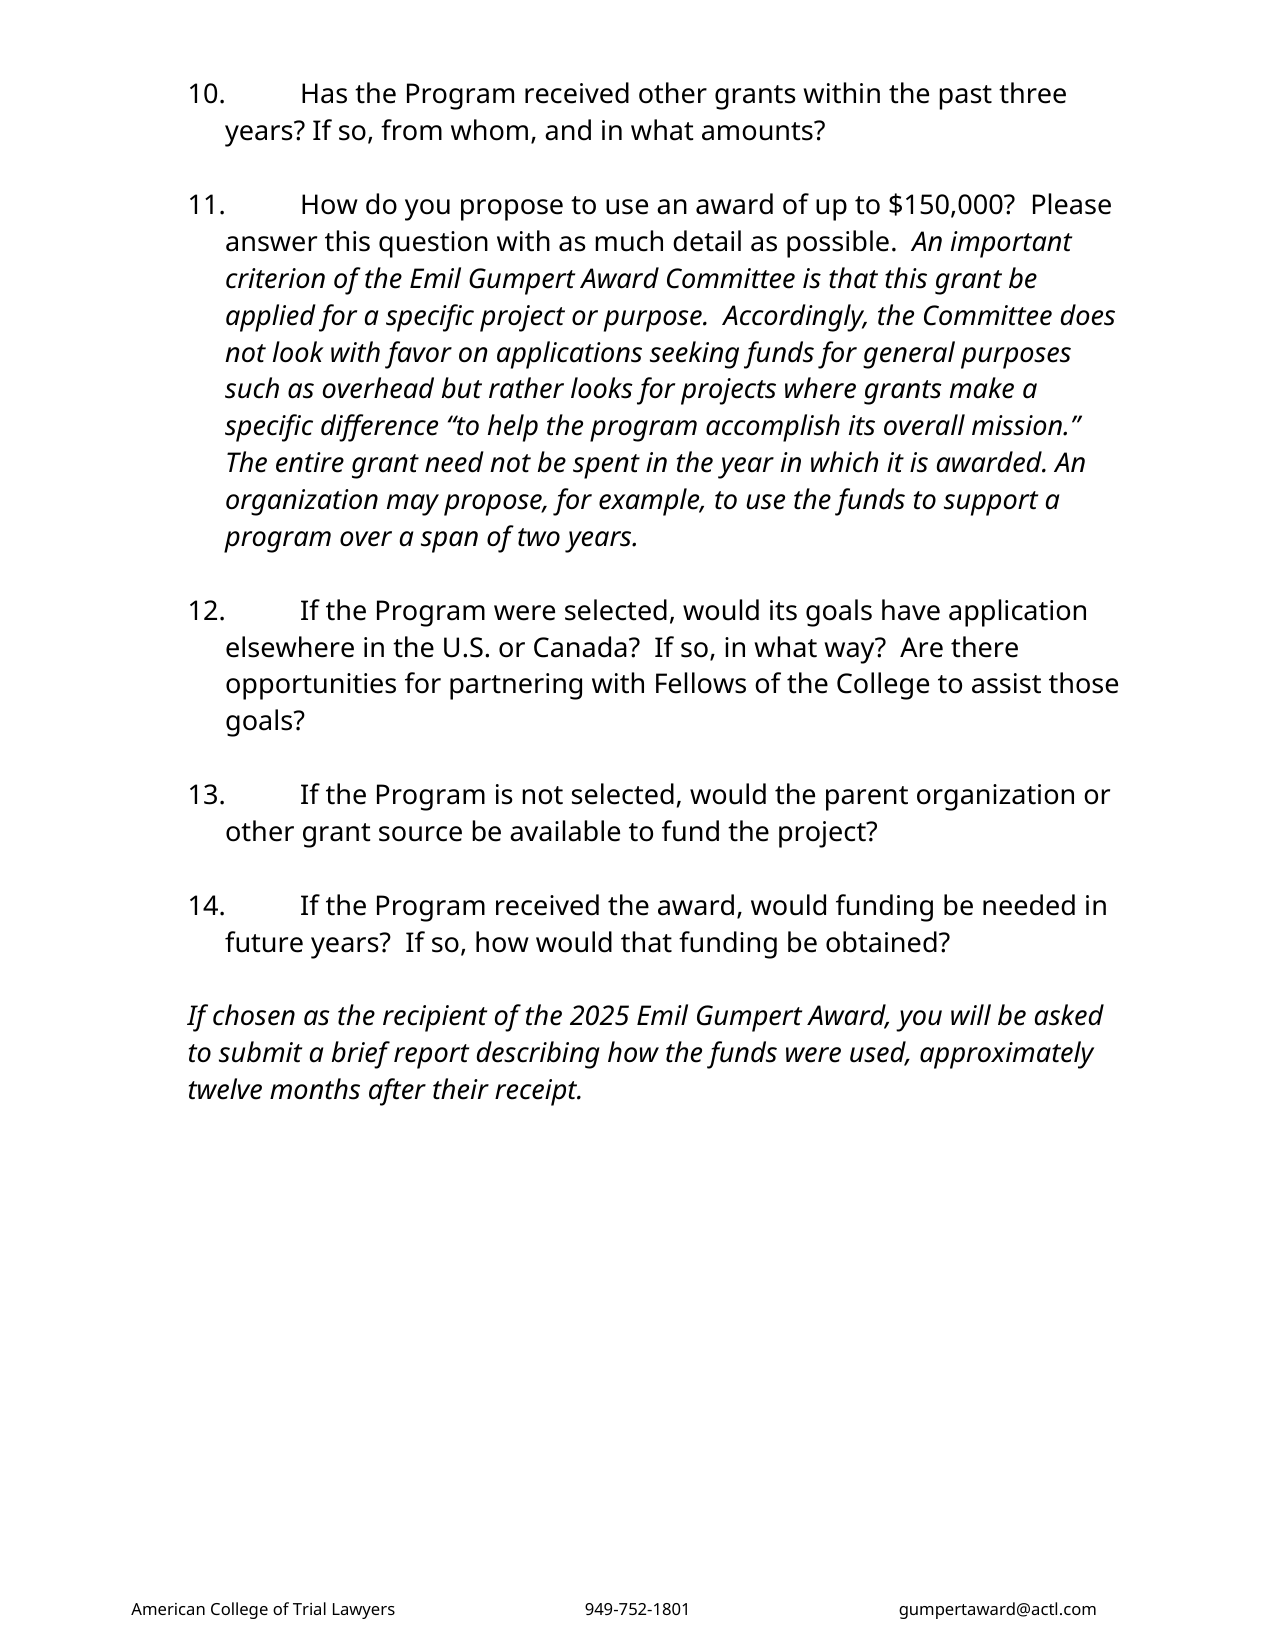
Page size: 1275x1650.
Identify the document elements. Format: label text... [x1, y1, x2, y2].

list If the Program were selected, would its goals have application elsewhere in the U.S. or Canada? If so, in what way? Are there opportunities for partnering with Fellows of the College to assist those goals? [187, 591, 1125, 739]
list If the Program received the award, would funding be needed in future years? If so, how would that funding be obtained? [187, 886, 1125, 960]
list How do you propose to use an award of up to $150,000? Please answer this question with as much detail as possible. An important criterion of the Emil Gumpert Award Committee is that this grant be applied for a specific project or purpose. Accordingly, the Committee does not look with favor on applications seeking funds for general purposes such as overhead but rather looks for projects where grants make a specific difference “to help the program accomplish its overall mission.” The entire grant need not be spent in the year in which it is awarded. An organization may propose, for example, to use the funds to support a program over a span of two years. [187, 186, 1125, 554]
list If the Program is not selected, would the parent organization or other grant source be available to fund the project? [187, 776, 1125, 849]
text If chosen as the recipient of the 2025 Emil Gumpert Award, you will be asked to submit a brief report describing how the funds were used, approximately twelve months after their receipt. [187, 997, 1125, 1107]
list Has the Program received other grants within the past three years? If so, from whom, and in what amounts? [187, 75, 1125, 149]
